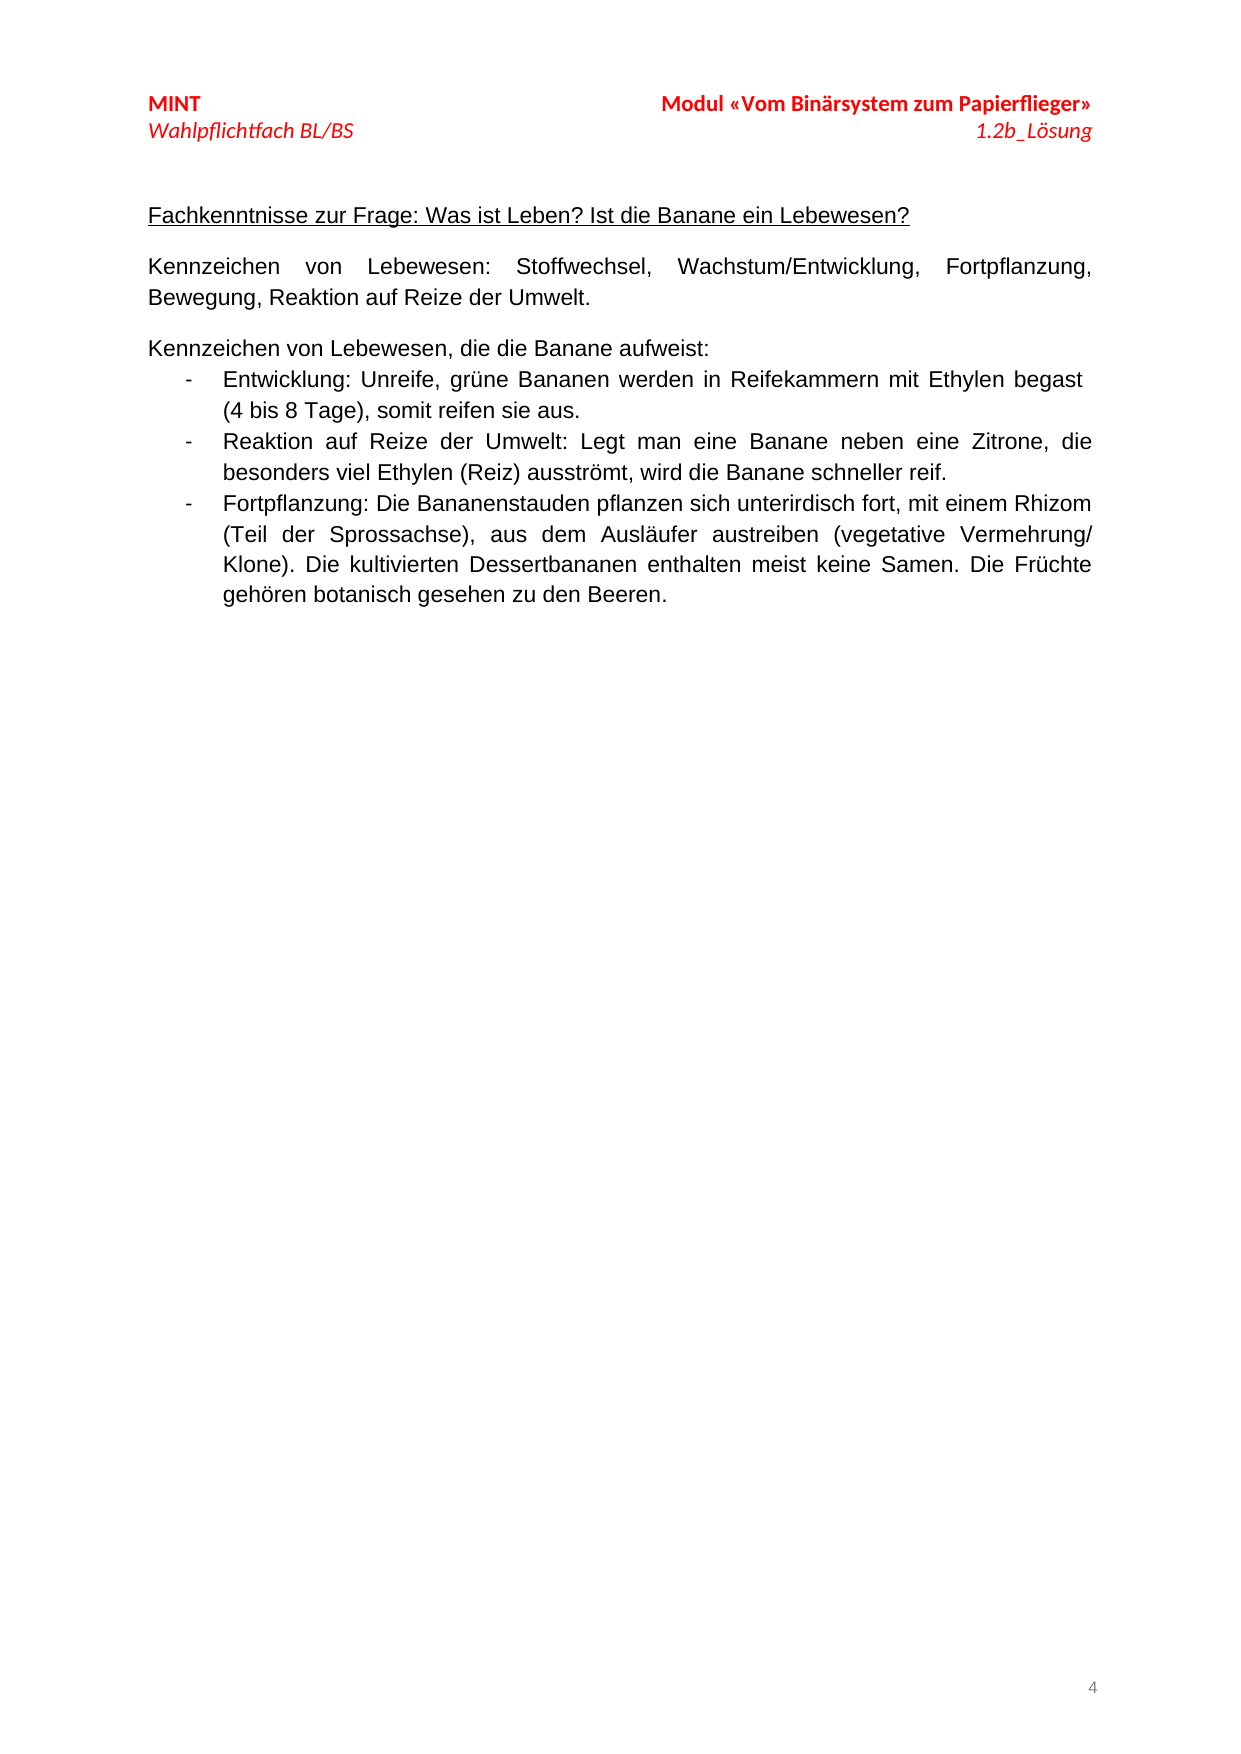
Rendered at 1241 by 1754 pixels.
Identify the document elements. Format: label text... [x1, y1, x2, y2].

list Entwicklung: Unreife, grüne Bananen werden in Reifekammern mit Ethylen begast (4 bis 8 Tage), somit reifen sie aus. [185, 365, 1093, 423]
text Fachkenntnisse zur Frage: Was ist Leben? Ist die Banane ein Lebewesen? [148, 202, 1093, 228]
list Fortpflanzung: Die Bananenstauden pflanzen sich unterirdisch fort, mit einem Rhizom (Teil der Sprossachse), aus dem Ausläufer austreiben (vegetative Vermehrung/ Klone). Die kultivierten Dessertbananen enthalten meist keine Samen. Die Früchte gehören botanisch gesehen zu den Beeren. [185, 489, 1093, 607]
text Kennzeichen von Lebewesen, die die Banane aufweist: [148, 334, 1093, 361]
list Reaktion auf Reize der Umwelt: Legt man eine Banane neben eine Zitrone, die besonders viel Ethylen (Reiz) ausströmt, wird die Banane schneller reif. [185, 427, 1093, 485]
text Kennzeichen von Lebewesen: Stoffwechsel, Wachstum/Entwicklung, Fortpflanzung, Bewegung, Reaktion auf Reize der Umwelt. [148, 253, 1093, 310]
